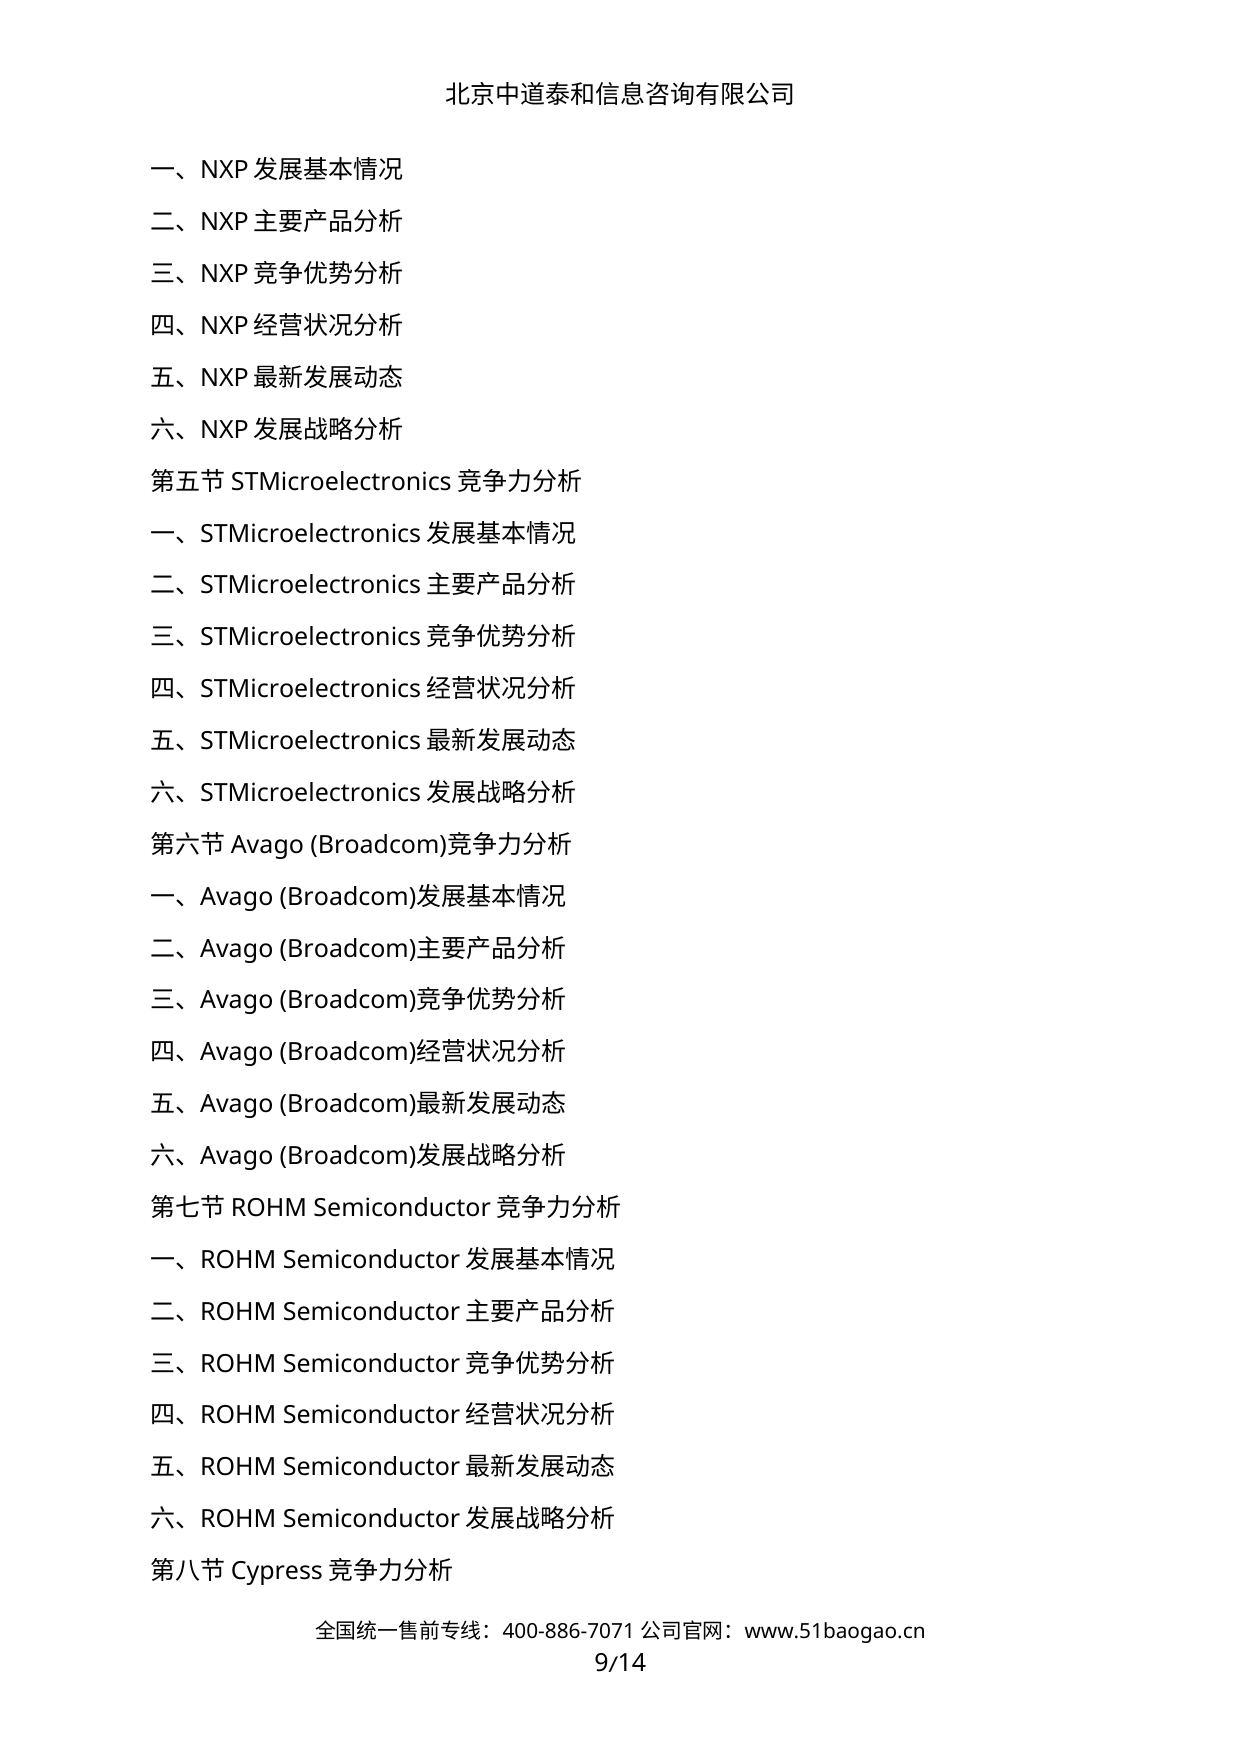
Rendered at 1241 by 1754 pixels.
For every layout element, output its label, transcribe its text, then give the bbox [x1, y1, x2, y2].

text 五、Avago (Broadcom)最新发展动态 [150, 1084, 1090, 1120]
text 四、ROHM Semiconductor经营状况分析 [150, 1395, 1090, 1431]
text 二、Avago (Broadcom)主要产品分析 [150, 928, 1090, 964]
text 一、NXP发展基本情况 [150, 150, 1090, 186]
text 六、NXP发展战略分析 [150, 409, 1090, 446]
text 二、ROHM Semiconductor主要产品分析 [150, 1291, 1090, 1327]
text 五、NXP最新发展动态 [150, 357, 1090, 394]
text 六、ROHM Semiconductor发展战略分析 [150, 1499, 1090, 1535]
text 四、Avago (Broadcom)经营状况分析 [150, 1032, 1090, 1068]
text 五、ROHM Semiconductor最新发展动态 [150, 1447, 1090, 1483]
text 第七节 ROHM Semiconductor竞争力分析 [150, 1187, 1090, 1224]
text 三、STMicroelectronics竞争优势分析 [150, 617, 1090, 653]
text 四、NXP经营状况分析 [150, 306, 1090, 342]
text 三、Avago (Broadcom)竞争优势分析 [150, 980, 1090, 1016]
text 五、STMicroelectronics最新发展动态 [150, 721, 1090, 757]
text 一、Avago (Broadcom)发展基本情况 [150, 876, 1090, 912]
text 第五节 STMicroelectronics竞争力分析 [150, 461, 1090, 497]
text 二、STMicroelectronics主要产品分析 [150, 565, 1090, 601]
text 一、STMicroelectronics发展基本情况 [150, 513, 1090, 549]
text 四、STMicroelectronics经营状况分析 [150, 669, 1090, 705]
text 六、STMicroelectronics发展战略分析 [150, 772, 1090, 809]
text 三、ROHM Semiconductor竞争优势分析 [150, 1343, 1090, 1379]
text 一、ROHM Semiconductor发展基本情况 [150, 1239, 1090, 1276]
text 第六节 Avago (Broadcom)竞争力分析 [150, 824, 1090, 861]
text 六、Avago (Broadcom)发展战略分析 [150, 1136, 1090, 1172]
text 三、NXP竞争优势分析 [150, 254, 1090, 290]
text 二、NXP主要产品分析 [150, 202, 1090, 238]
text 第八节 Cypress竞争力分析 [150, 1551, 1090, 1587]
